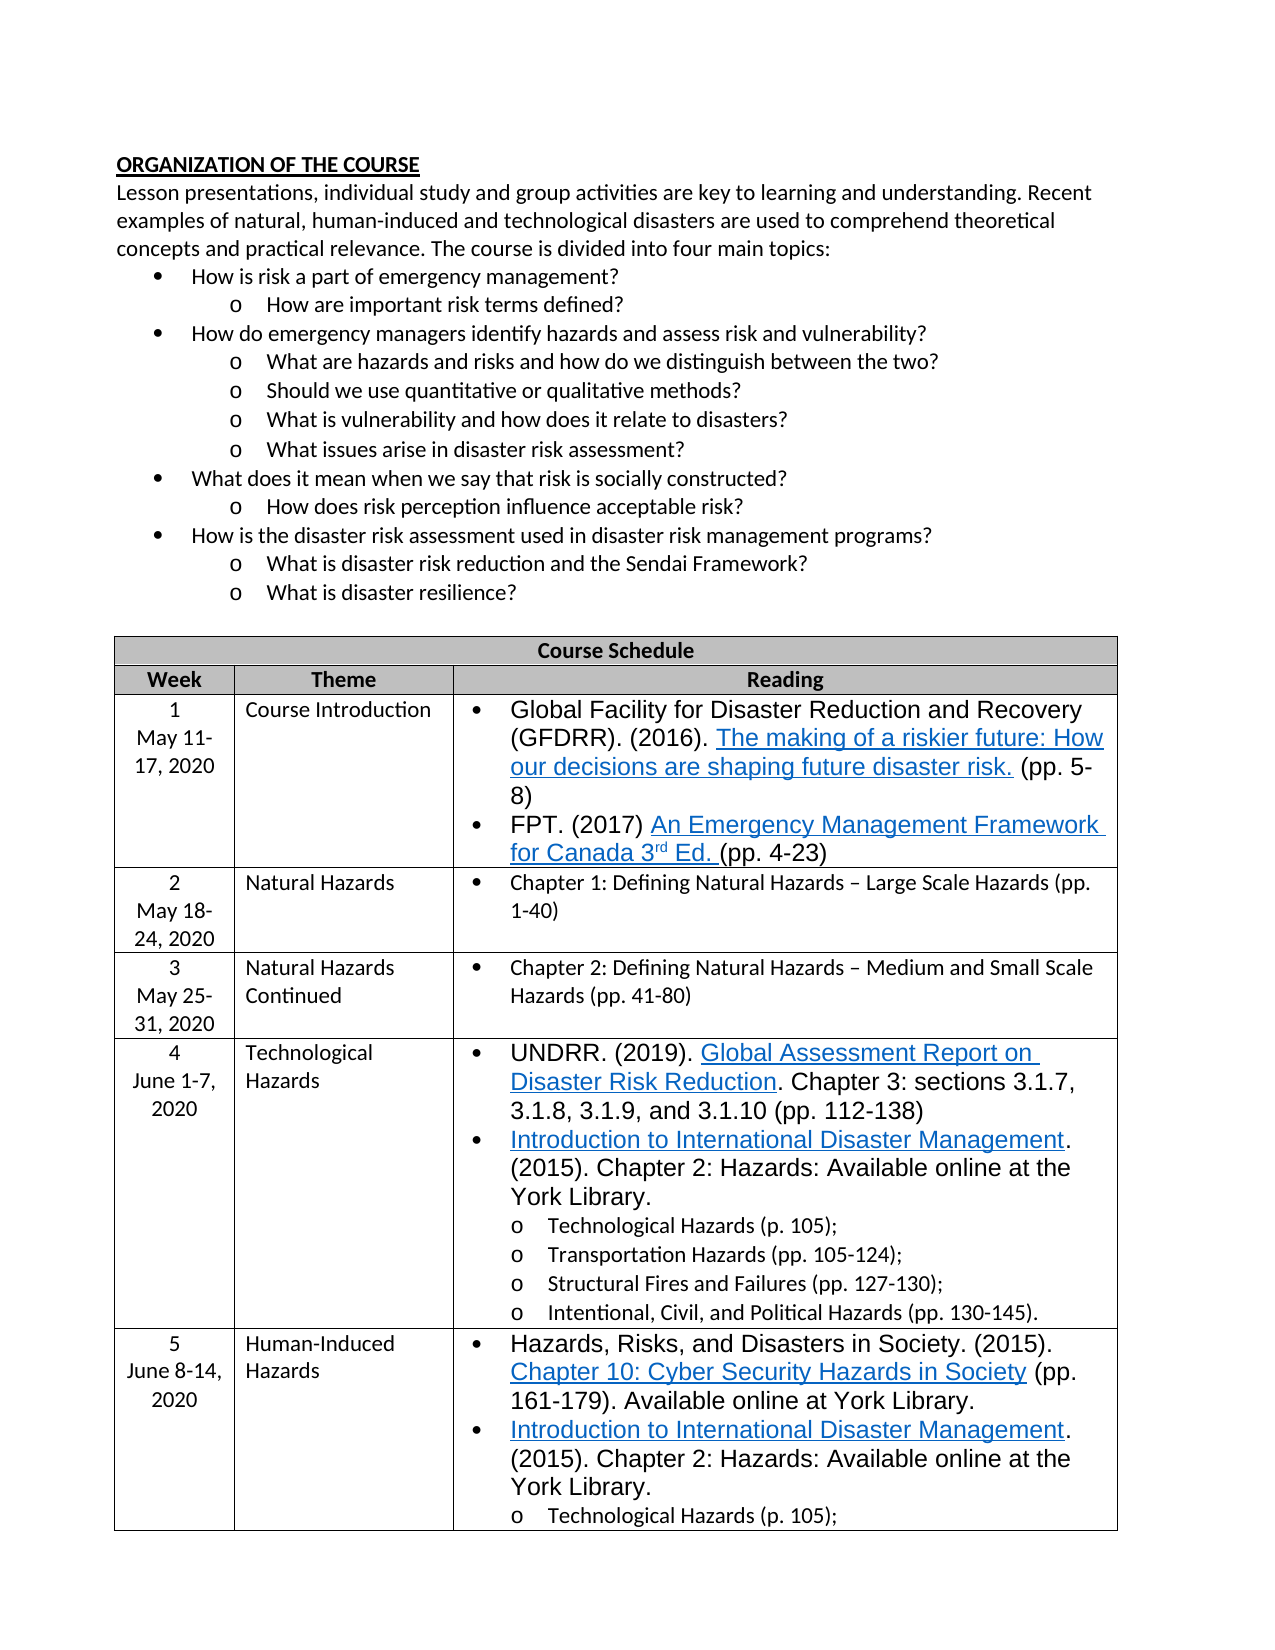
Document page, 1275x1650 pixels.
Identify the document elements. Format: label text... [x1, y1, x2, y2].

list How is risk a part of emergency management? [154, 262, 1134, 290]
table_cell Natural Hazards [235, 868, 453, 952]
list Should we use quantitative or qualitative methods? [229, 376, 1134, 406]
table_cell Global Facility for Disaster Reduction and Recovery (GFDRR). (2016). The making of a riskier future: How our decisions are shaping future disaster risk. (pp. 5-8) FPT. (2017) An Emergency Management Framework for Canada 3rd Ed. (pp. 4-23) [454, 695, 1117, 867]
text Lesson presentations, individual study and group activities are key to learning and understanding. Recent examples of natural, human-induced and technological disasters are used to comprehend theoretical concepts and practical relevance. The course is divided into four main topics: [116, 178, 1134, 262]
table_cell 3 May 25-31, 2020 [115, 953, 234, 1037]
list What are hazards and risks and how do we distinguish between the two? [229, 347, 1134, 376]
list What issues arise in disaster risk assessment? [229, 435, 1134, 464]
table_cell 1 May 11-17, 2020 [115, 695, 234, 867]
subtitle ORGANIZATION OF THE COURSE [116, 150, 1170, 178]
table_cell Natural Hazards Continued [235, 953, 453, 1037]
list How is the disaster risk assessment used in disaster risk management programs? [154, 521, 1134, 549]
table_cell Technological Hazards [235, 1039, 453, 1328]
list How do emergency managers identify hazards and assess risk and vulnerability? [154, 319, 1134, 347]
list How are important risk terms defined? [229, 290, 1134, 319]
table_cell 4 June 1-7, 2020 [115, 1039, 234, 1328]
table_cell Week [115, 666, 234, 694]
list What does it mean when we say that risk is socially constructed? [154, 464, 1134, 492]
table_cell Course Introduction [235, 695, 453, 867]
table_cell Reading [454, 666, 1117, 694]
list How does risk perception influence acceptable risk? [229, 492, 1134, 521]
table_cell UNDRR. (2019). Global Assessment Report on Disaster Risk Reduction. Chapter 3: sections 3.1.7, 3.1.8, 3.1.9, and 3.1.10 (pp. 112-138) Introduction to International Disaster Management. (2015). Chapter 2: Hazards: Available online at the York Library. Technological Hazards (p. 105); Transportation Hazards (pp. 105-124); Structural Fires and Failures (pp. 127-130); Intentional, Civil, and Political Hazards (pp. 130-145). [454, 1039, 1117, 1328]
list What is disaster risk reduction and the Sendai Framework? [229, 549, 1134, 578]
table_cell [454, 1329, 1117, 1530]
table_header Course Schedule [115, 637, 1117, 664]
table_cell 5 June 8-14, 2020 [115, 1329, 234, 1530]
table_cell Human-Induced Hazards [235, 1329, 453, 1530]
table_cell Theme [235, 666, 453, 694]
table_cell Chapter 2: Defining Natural Hazards – Medium and Small Scale Hazards (pp. 41-80) [454, 953, 1117, 1037]
table_cell 2 May 18-24, 2020 [115, 868, 234, 952]
list What is disaster resilience? [229, 578, 1134, 607]
list What is vulnerability and how does it relate to disasters? [229, 406, 1134, 435]
table_cell Chapter 1: Defining Natural Hazards – Large Scale Hazards (pp. 1-40) [454, 868, 1117, 952]
